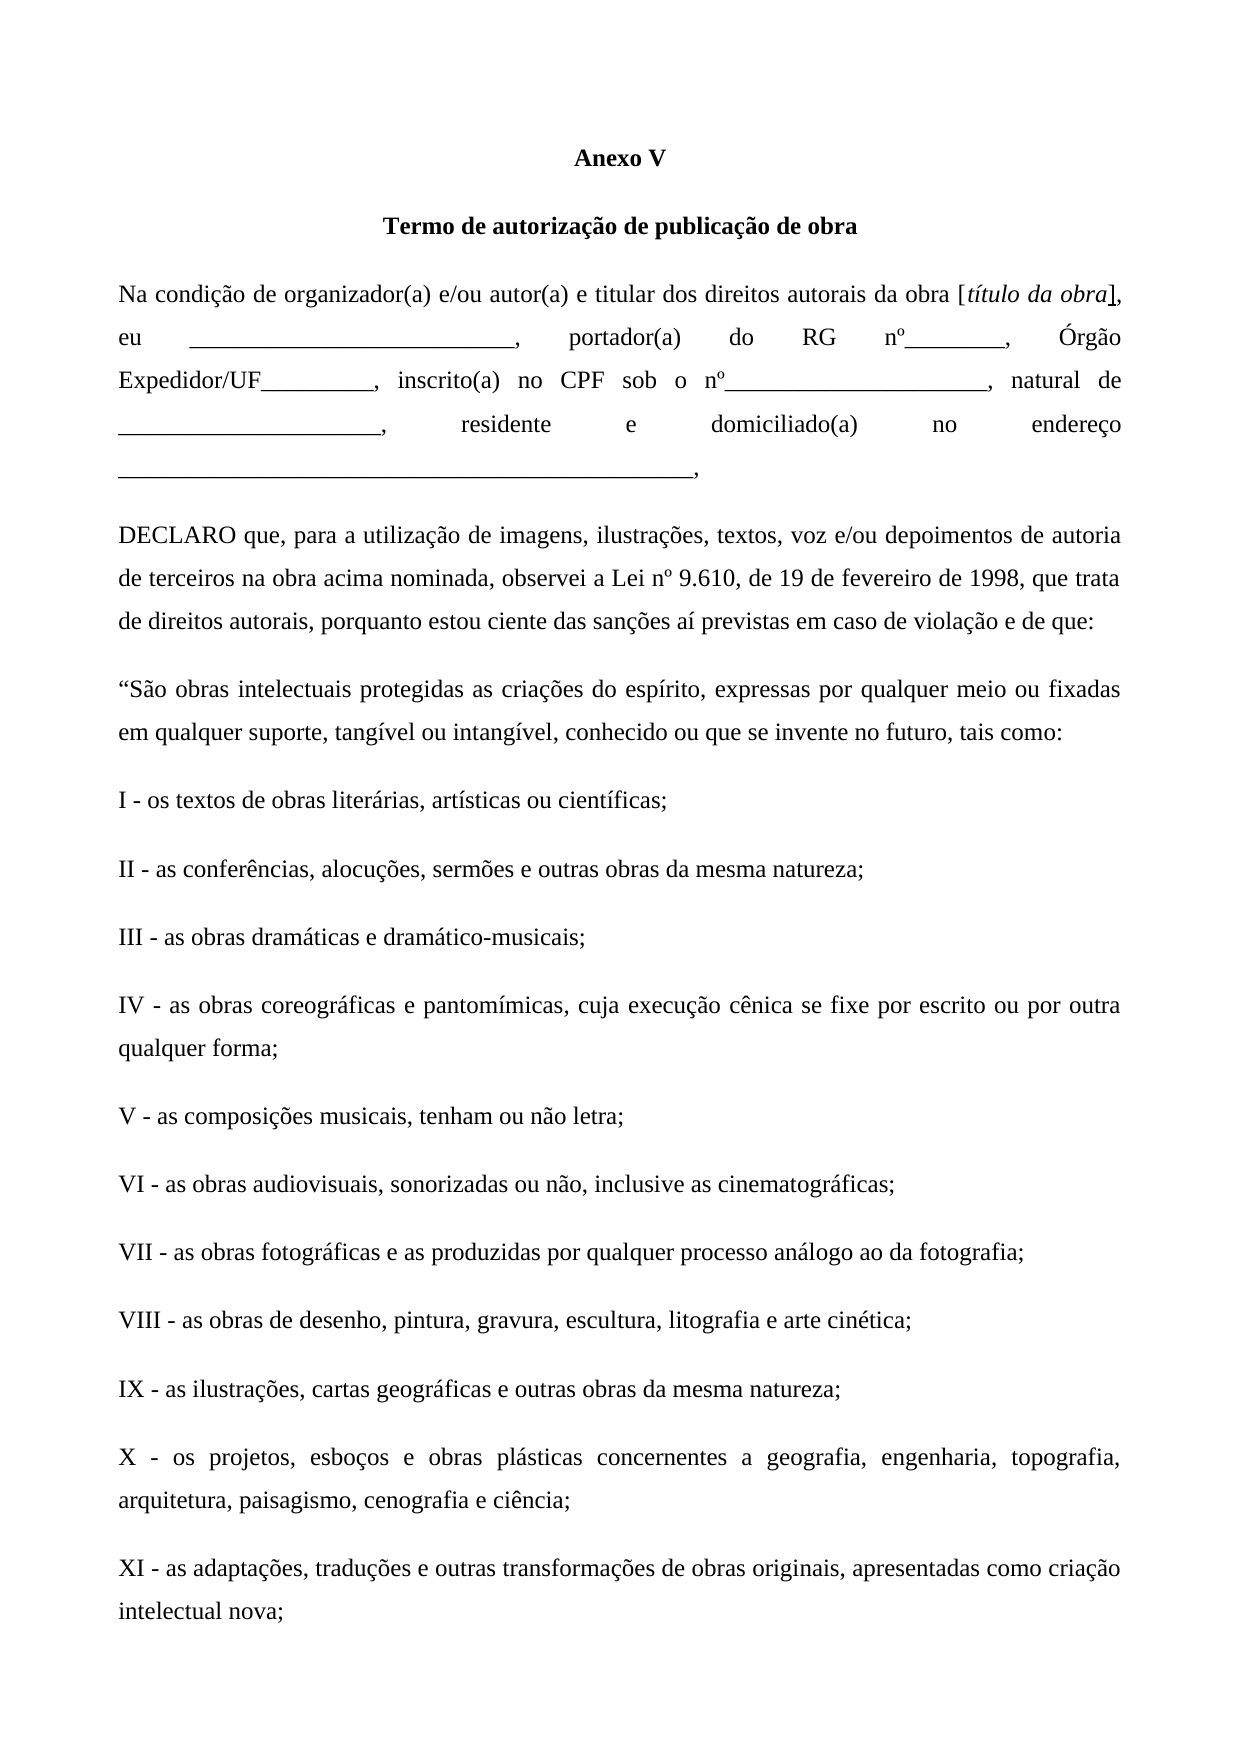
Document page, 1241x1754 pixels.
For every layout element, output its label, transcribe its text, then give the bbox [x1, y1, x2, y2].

text V - as composições musicais, tenham ou não letra; [118, 1101, 1122, 1130]
text IX - as ilustrações, cartas geográficas e outras obras da mesma natureza; [118, 1374, 1122, 1402]
text VII - as obras fotográficas e as produzidas por qualquer processo análogo ao da fotografia; [118, 1237, 1122, 1266]
text VI - as obras audiovisuais, sonorizadas ou não, inclusive as cinematográficas; [118, 1169, 1122, 1198]
text DECLARO que, para a utilização de imagens, ilustrações, textos, voz e/ou depoimentos de autoria de terceiros na obra acima nominada, observei a Lei nº 9.610, de 19 de fevereiro de 1998, que trata de direitos autorais, porquanto estou ciente das sanções aí previstas em caso de violação e de que: [118, 520, 1122, 635]
text III - as obras dramáticas e dramático-musicais; [118, 922, 1122, 951]
text I - os textos de obras literárias, artísticas ou científicas; [118, 786, 1122, 814]
text II - as conferências, alocuções, sermões e outras obras da mesma natureza; [118, 854, 1122, 882]
text VIII - as obras de desenho, pintura, gravura, escultura, litografia e arte cinética; [118, 1306, 1122, 1334]
text “São obras intelectuais protegidas as criações do espírito, expressas por qualquer meio ou fixadas em qualquer suporte, tangível ou intangível, conhecido ou que se invente no futuro, tais como: [118, 674, 1122, 746]
text Termo de autorização de publicação de obra [118, 211, 1122, 240]
text Anexo V [118, 143, 1122, 172]
text IV - as obras coreográficas e pantomímicas, cuja execução cênica se fixe por escrito ou por outra qualquer forma; [118, 990, 1122, 1062]
text X - os projetos, esboços e obras plásticas concernentes a geografia, engenharia, topografia, arquitetura, paisagismo, cenografia e ciência; [118, 1442, 1122, 1514]
text Na condição de organizador(a) e/ou autor(a) e titular dos direitos autorais da obra [título da obra], eu __________________________, portador(a) do RG nº________, Órgão Expedidor/UF_________, inscrito(a) no CPF sob o nº_____________________, natural de _____________________, residente e domiciliado(a) no endereço ______________________________________________, [118, 279, 1122, 481]
text XI - as adaptações, traduções e outras transformações de obras originais, apresentadas como criação intelectual nova; [118, 1553, 1122, 1625]
